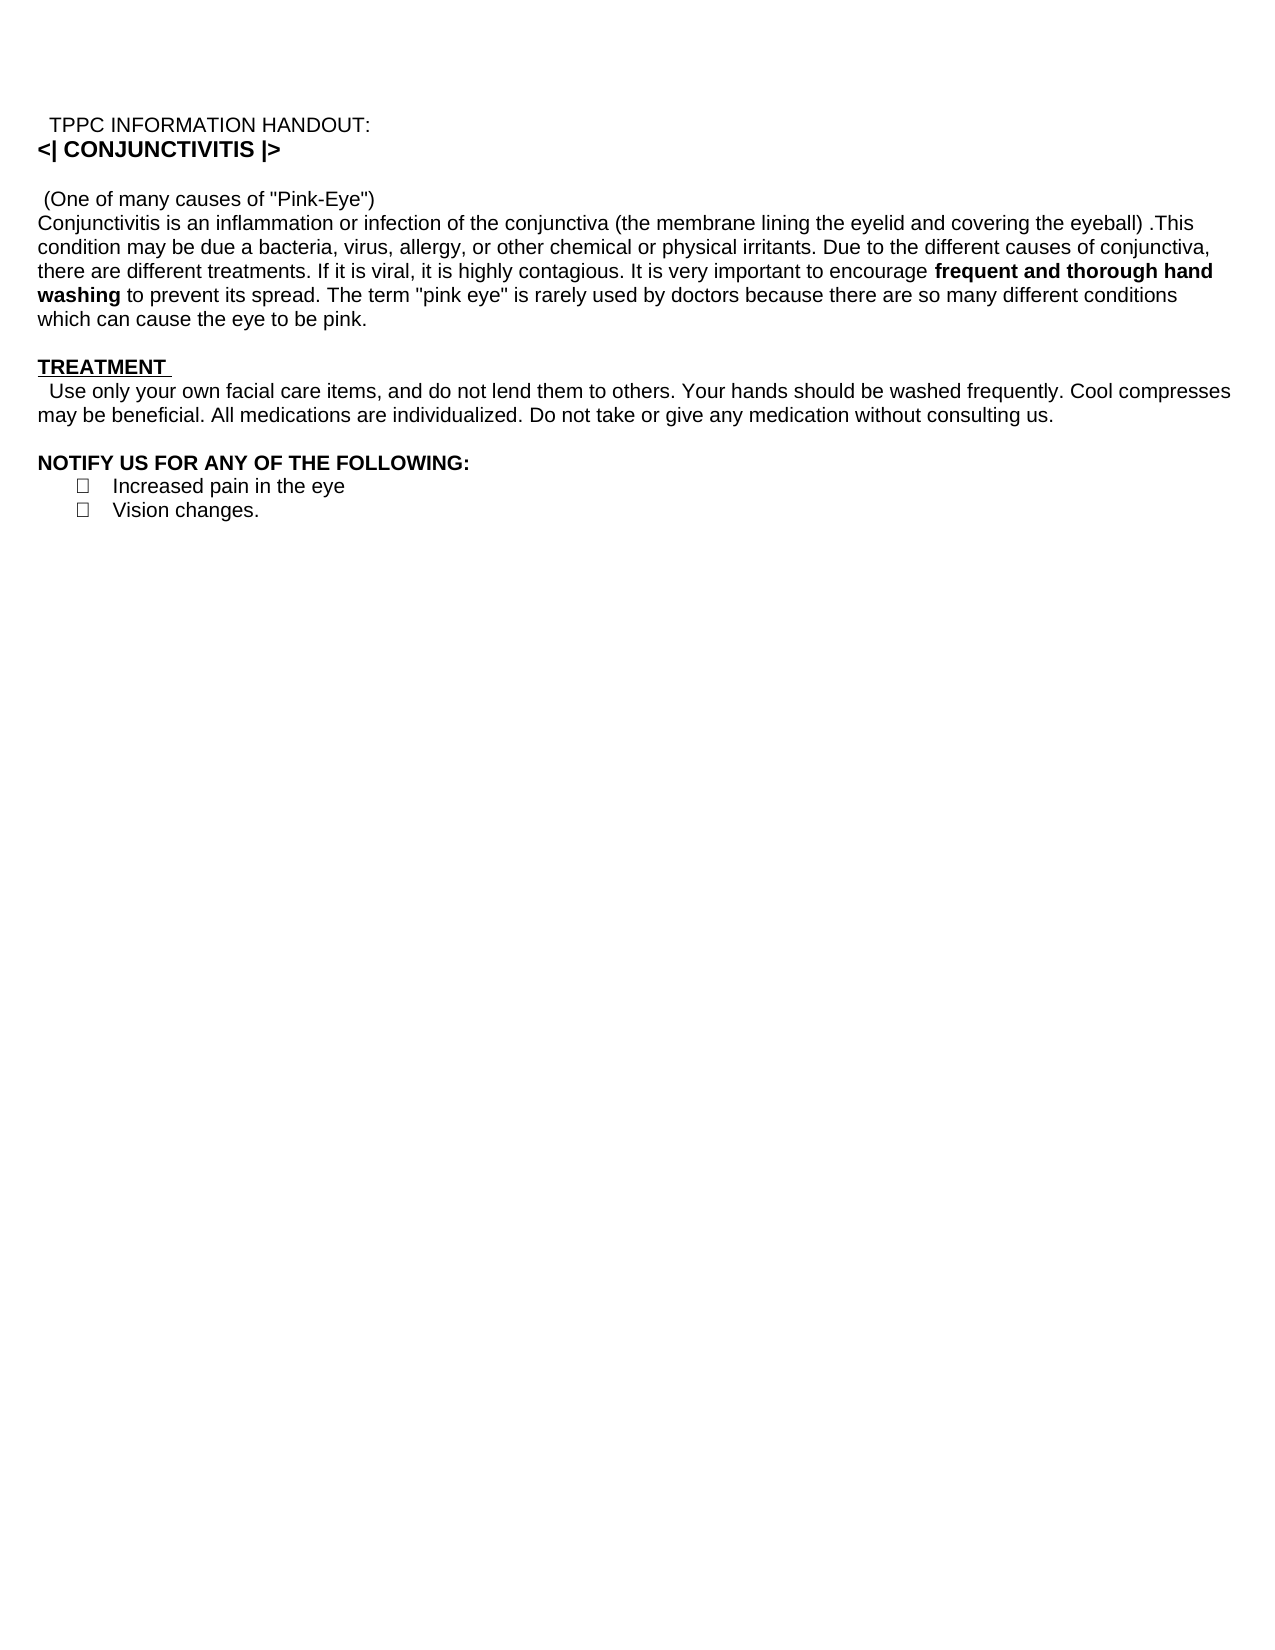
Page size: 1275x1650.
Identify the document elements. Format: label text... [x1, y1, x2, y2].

text NOTIFY US FOR ANY OF THE FOLLOWING: [37, 450, 1237, 474]
text (One of many causes of "Pink-Eye") [37, 187, 1237, 211]
text TPPC INFORMATION HANDOUT: [37, 112, 1237, 136]
text TREATMENT [37, 354, 1237, 378]
text Conjunctivitis is an inflammation or infection of the conjunctiva (the membrane lining the eyelid and covering the eyeball) .This condition may be due a bacteria, virus, allergy, or other chemical or physical irritants. Due to the different causes of conjunctiva, there are different treatments. If it is viral, it is highly contagious. It is very important to encourage frequent and thorough hand washing to prevent its spread. The term "pink eye" is rarely used by doctors because there are so many different conditions which can cause the eye to be pink. [37, 211, 1237, 331]
text <| CONJUNCTIVITIS |> [37, 136, 1237, 163]
text  Vision changes. [75, 498, 1237, 522]
text  Increased pain in the eye [75, 474, 1237, 498]
text Use only your own facial care items, and do not lend them to others. Your hands should be washed frequently. Cool compresses may be beneficial. All medications are individualized. Do not take or give any medication without consulting us. [37, 378, 1237, 426]
